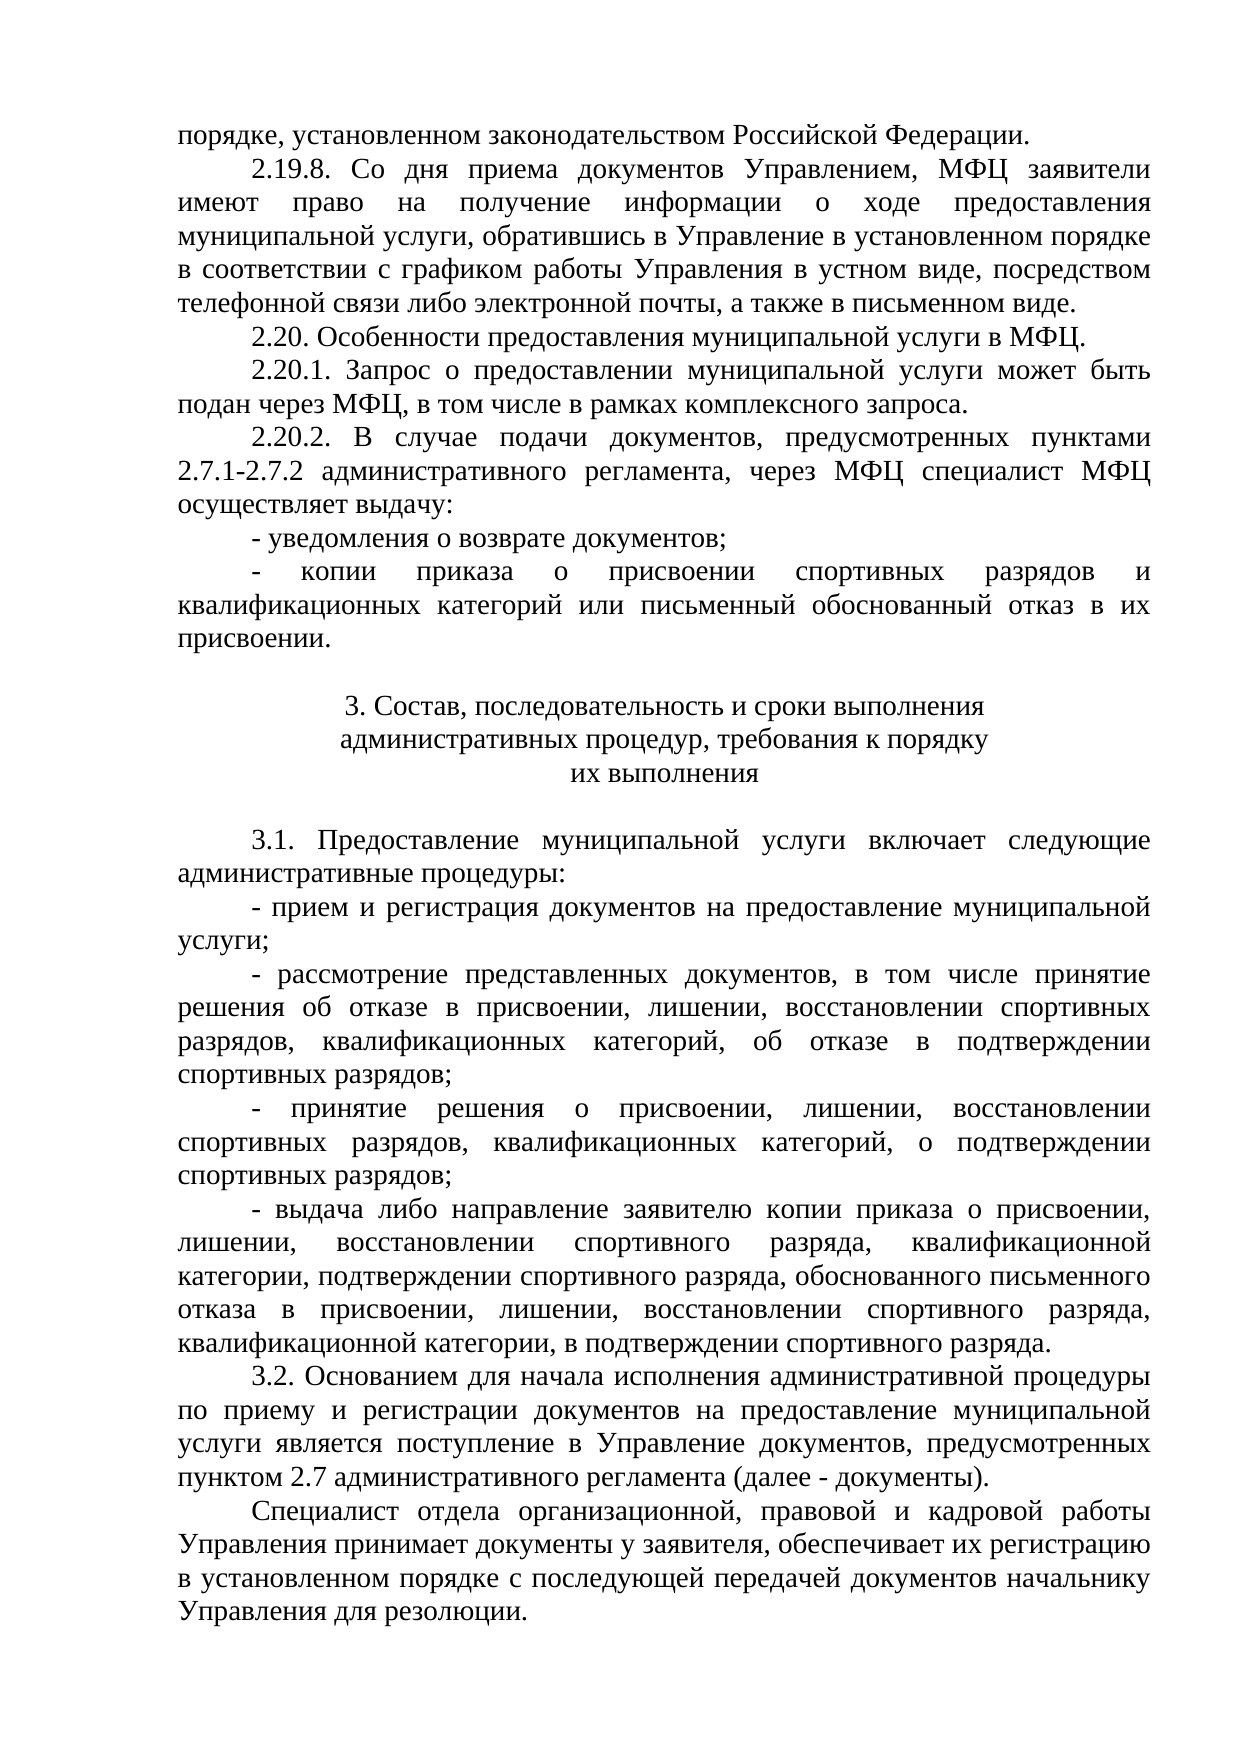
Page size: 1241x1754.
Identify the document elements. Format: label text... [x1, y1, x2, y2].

text административных процедур, требования к порядку [177, 721, 1152, 755]
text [177, 118, 1152, 151]
text 3.1. Предоставление муниципальной услуги включает следующие административные процедуры: [177, 822, 1152, 889]
text 2.20.1. Запрос о предоставлении муниципальной услуги может быть подан через МФЦ, в том числе в рамках комплексного запроса. [177, 352, 1152, 419]
text - уведомления о возврате документов; [177, 520, 1152, 553]
text 3. Состав, последовательность и сроки выполнения [177, 688, 1152, 721]
text - выдача либо направление заявителю копии приказа о присвоении, лишении, восстановлении спортивного разряда, квалификационной категории, подтверждении спортивного разряда, обоснованного письменного отказа в присвоении, лишении, восстановлении спортивного разряда, квалификационной категории, в подтверждении спортивного разряда. [177, 1191, 1152, 1358]
text 2.19.8. Со дня приема документов Управлением, МФЦ заявители имеют право на получение информации о ходе предоставления муниципальной услуги, обратившись в Управление в установленном порядке в соответствии с графиком работы Управления в устном виде, посредством телефонной связи либо электронной почты, а также в письменном виде. [177, 151, 1152, 319]
text 2.20. Особенности предоставления муниципальной услуги в МФЦ. [177, 319, 1152, 352]
text 2.20.2. В случае подачи документов, предусмотренных пунктами 2.7.1-2.7.2 административного регламента, через МФЦ специалист МФЦ осуществляет выдачу: [177, 419, 1152, 520]
text - принятие решения о присвоении, лишении, восстановлении спортивных разрядов, квалификационных категорий, о подтверждении спортивных разрядов; [177, 1090, 1152, 1191]
text их выполнения [177, 755, 1152, 788]
text - прием и регистрация документов на предоставление муниципальной услуги; [177, 889, 1152, 956]
text 3.2. Основанием для начала исполнения административной процедуры по приему и регистрации документов на предоставление муниципальной услуги является поступление в Управление документов, предусмотренных пунктом 2.7 административного регламента (далее - документы). [177, 1358, 1152, 1493]
text Специалист отдела организационной, правовой и кадровой работы Управления принимает документы у заявителя, обеспечивает их регистрацию в установленном порядке с последующей передачей документов начальнику Управления для резолюции. [177, 1493, 1152, 1627]
text - копии приказа о присвоении спортивных разрядов и квалификационных категорий или письменный обоснованный отказ в их присвоении. [177, 553, 1152, 654]
text - рассмотрение представленных документов, в том числе принятие решения об отказе в присвоении, лишении, восстановлении спортивных разрядов, квалификационных категорий, об отказе в подтверждении спортивных разрядов; [177, 956, 1152, 1090]
